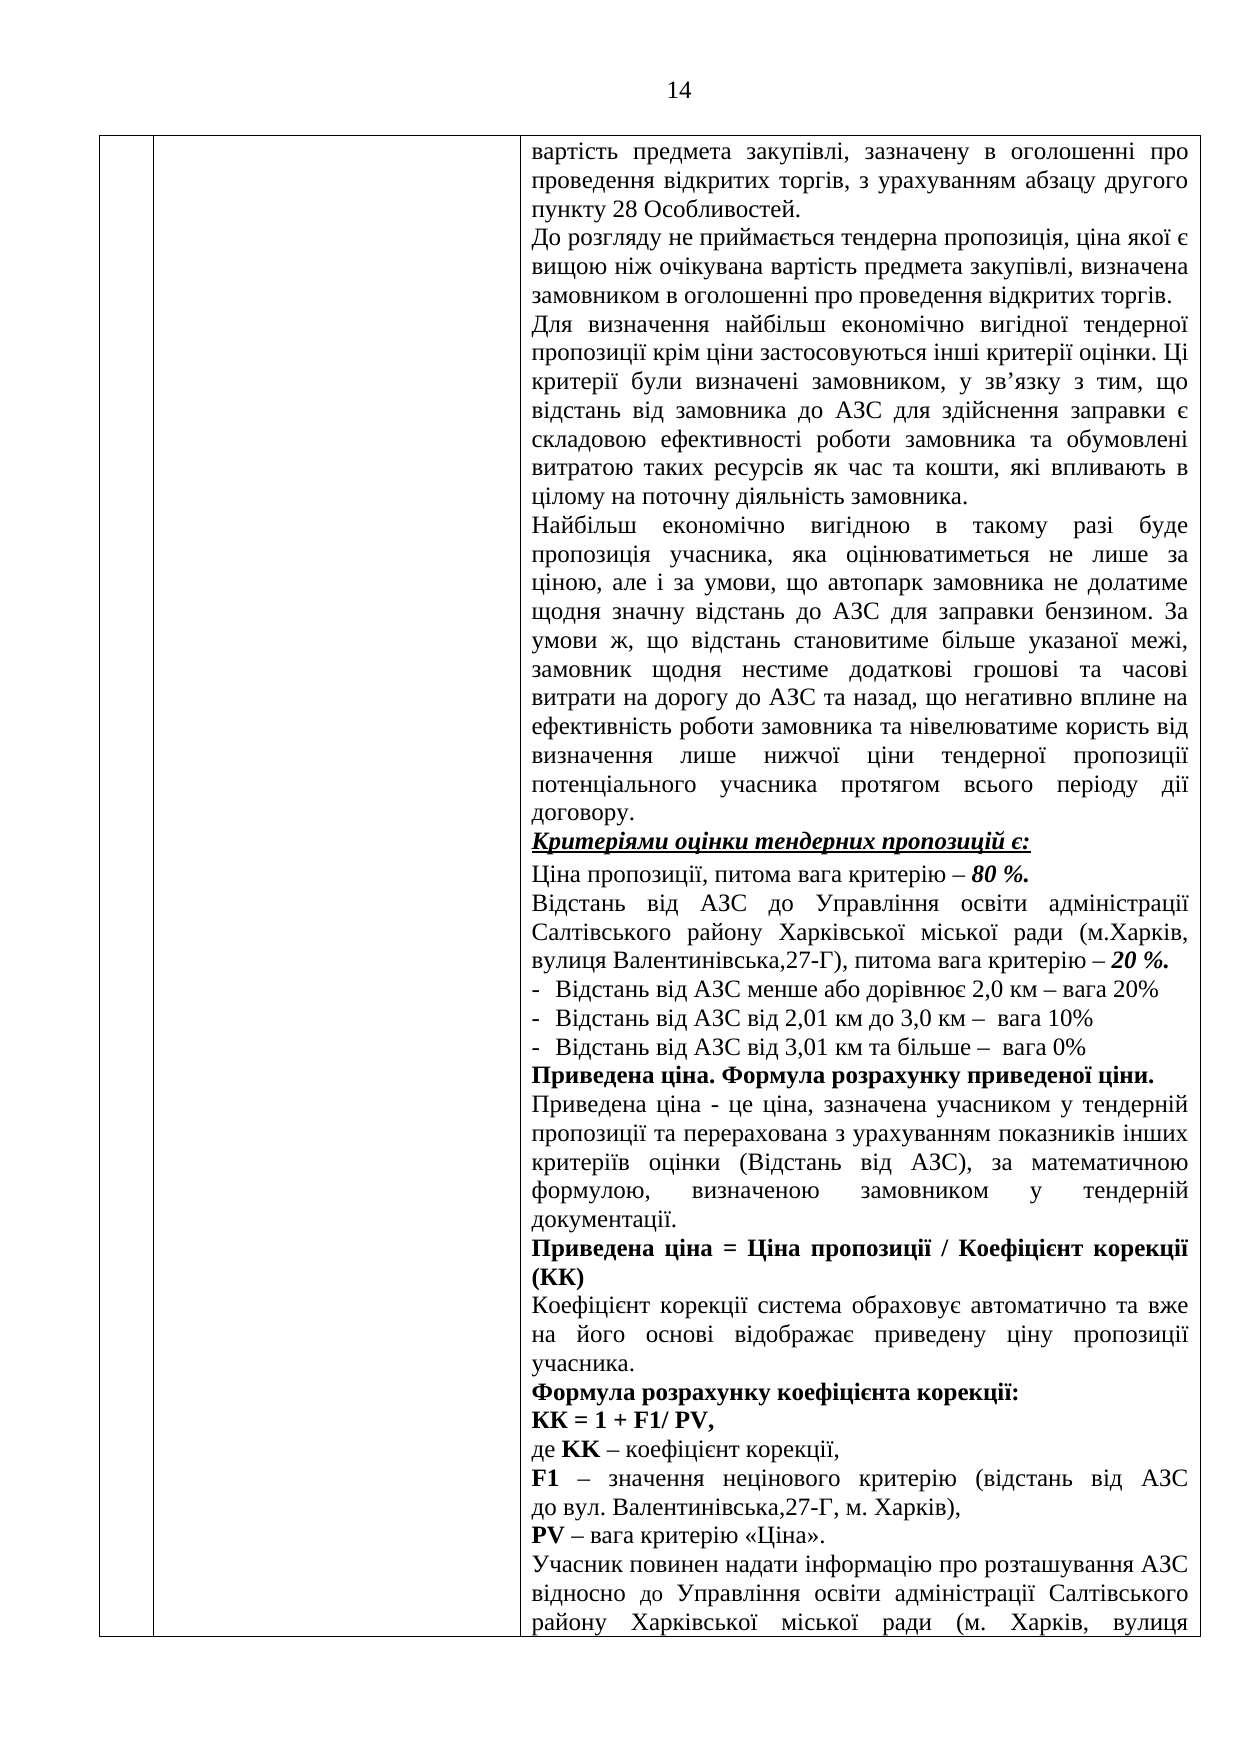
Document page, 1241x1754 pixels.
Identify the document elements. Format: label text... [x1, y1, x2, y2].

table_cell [521, 136, 1200, 1636]
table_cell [154, 136, 520, 1636]
table_cell 1 [100, 136, 153, 1636]
